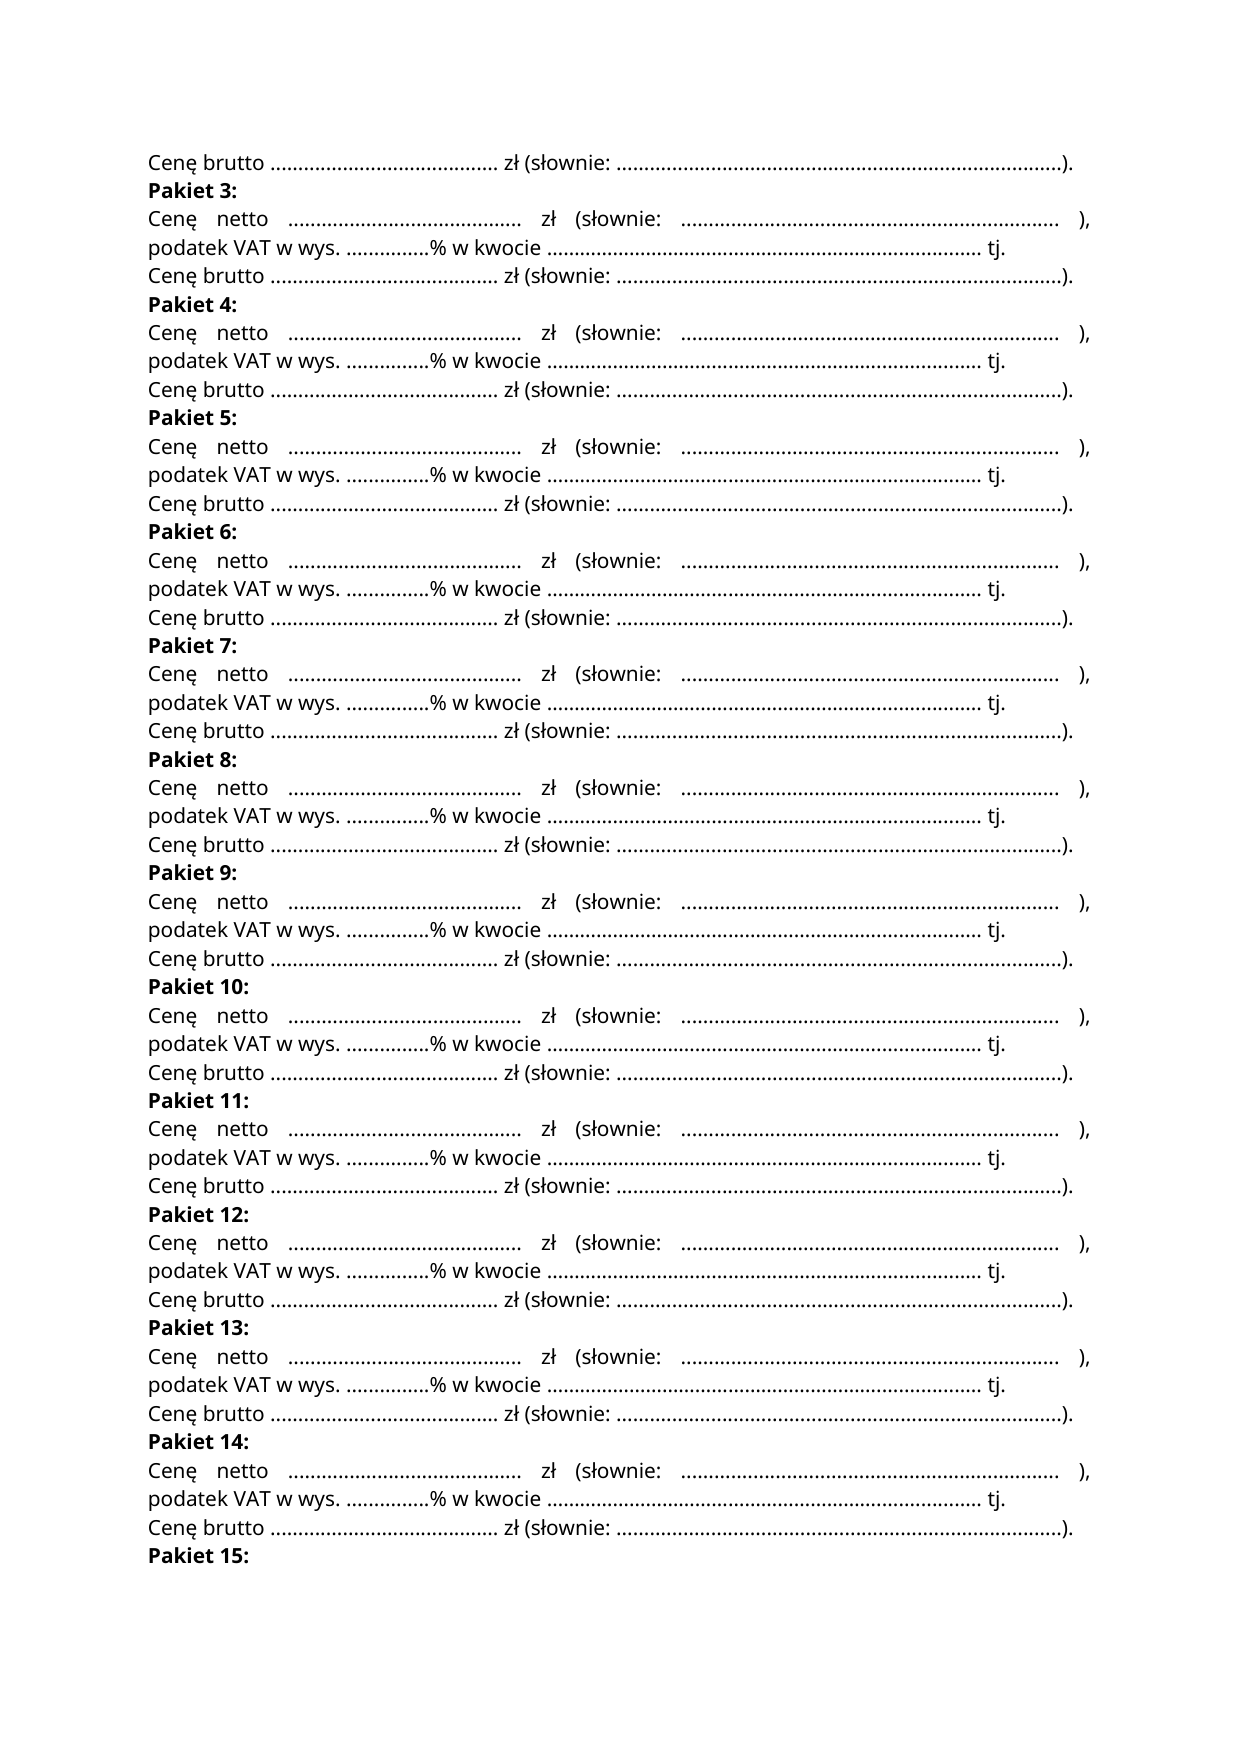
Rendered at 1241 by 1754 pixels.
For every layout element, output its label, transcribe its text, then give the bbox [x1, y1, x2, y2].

text Pakiet 12: [148, 1200, 1093, 1228]
text Pakiet 11: [148, 1086, 1093, 1114]
text Pakiet 14: [148, 1427, 1093, 1456]
text Cenę brutto ......................................... zł (słownie: ................................................................................). [148, 603, 1093, 631]
text Cenę brutto ......................................... zł (słownie: ................................................................................). [148, 1513, 1093, 1541]
text Pakiet 6: [148, 517, 1093, 546]
text Pakiet 10: [148, 972, 1093, 1001]
text Cenę brutto ......................................... zł (słownie: ................................................................................). [148, 148, 1093, 176]
text Pakiet 5: [148, 403, 1093, 432]
text Cenę brutto ......................................... zł (słownie: ................................................................................). [148, 830, 1093, 858]
text Pakiet 3: [148, 176, 1093, 204]
text Pakiet 15: [148, 1541, 1093, 1569]
text Pakiet 9: [148, 858, 1093, 887]
text Pakiet 4: [148, 290, 1093, 318]
text Pakiet 7: [148, 631, 1093, 659]
text Pakiet 13: [148, 1313, 1093, 1342]
text Cenę brutto ......................................... zł (słownie: ................................................................................). [148, 375, 1093, 403]
text Pakiet 8: [148, 745, 1093, 773]
text Cenę brutto ......................................... zł (słownie: ................................................................................). [148, 1399, 1093, 1427]
text Cenę brutto ......................................... zł (słownie: ................................................................................). [148, 1058, 1093, 1086]
text Cenę brutto ......................................... zł (słownie: ................................................................................). [148, 716, 1093, 745]
text Cenę brutto ......................................... zł (słownie: ................................................................................). [148, 261, 1093, 290]
text Cenę brutto ......................................... zł (słownie: ................................................................................). [148, 489, 1093, 517]
text Cenę brutto ......................................... zł (słownie: ................................................................................). [148, 1285, 1093, 1313]
text Cenę brutto ......................................... zł (słownie: ................................................................................). [148, 944, 1093, 972]
text Cenę brutto ......................................... zł (słownie: ................................................................................). [148, 1171, 1093, 1200]
